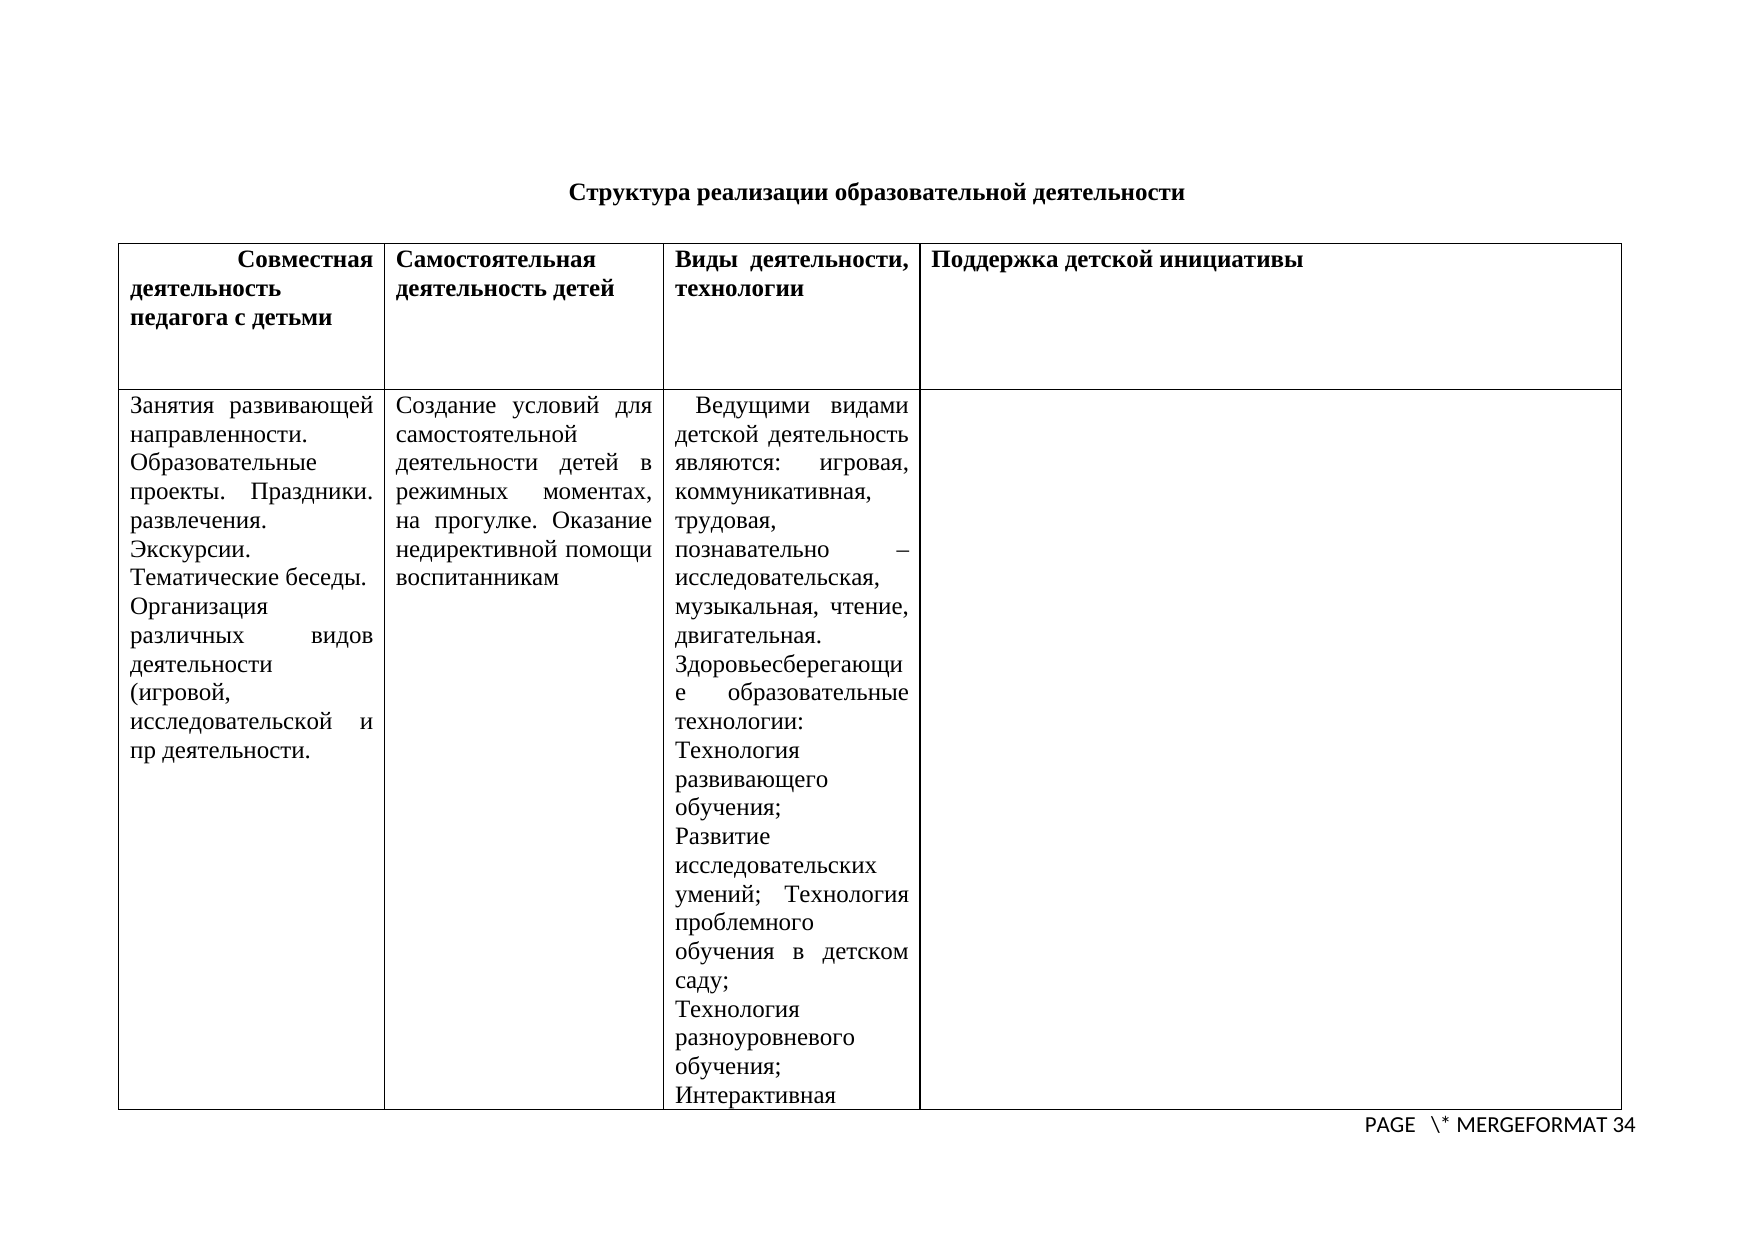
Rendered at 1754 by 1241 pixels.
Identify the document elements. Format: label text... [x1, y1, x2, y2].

table_header Поддержка детской инициативы [921, 244, 1621, 389]
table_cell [921, 390, 1621, 1109]
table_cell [385, 390, 663, 1109]
text Структура реализации образовательной деятельности [118, 177, 1636, 206]
table_header Самостоятельная деятельность детей [385, 244, 663, 389]
table_header Совместная деятельность педагога с детьми [119, 244, 384, 389]
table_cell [119, 390, 384, 1109]
table_header Виды деятельности, технологии [664, 244, 919, 389]
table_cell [664, 390, 919, 1109]
